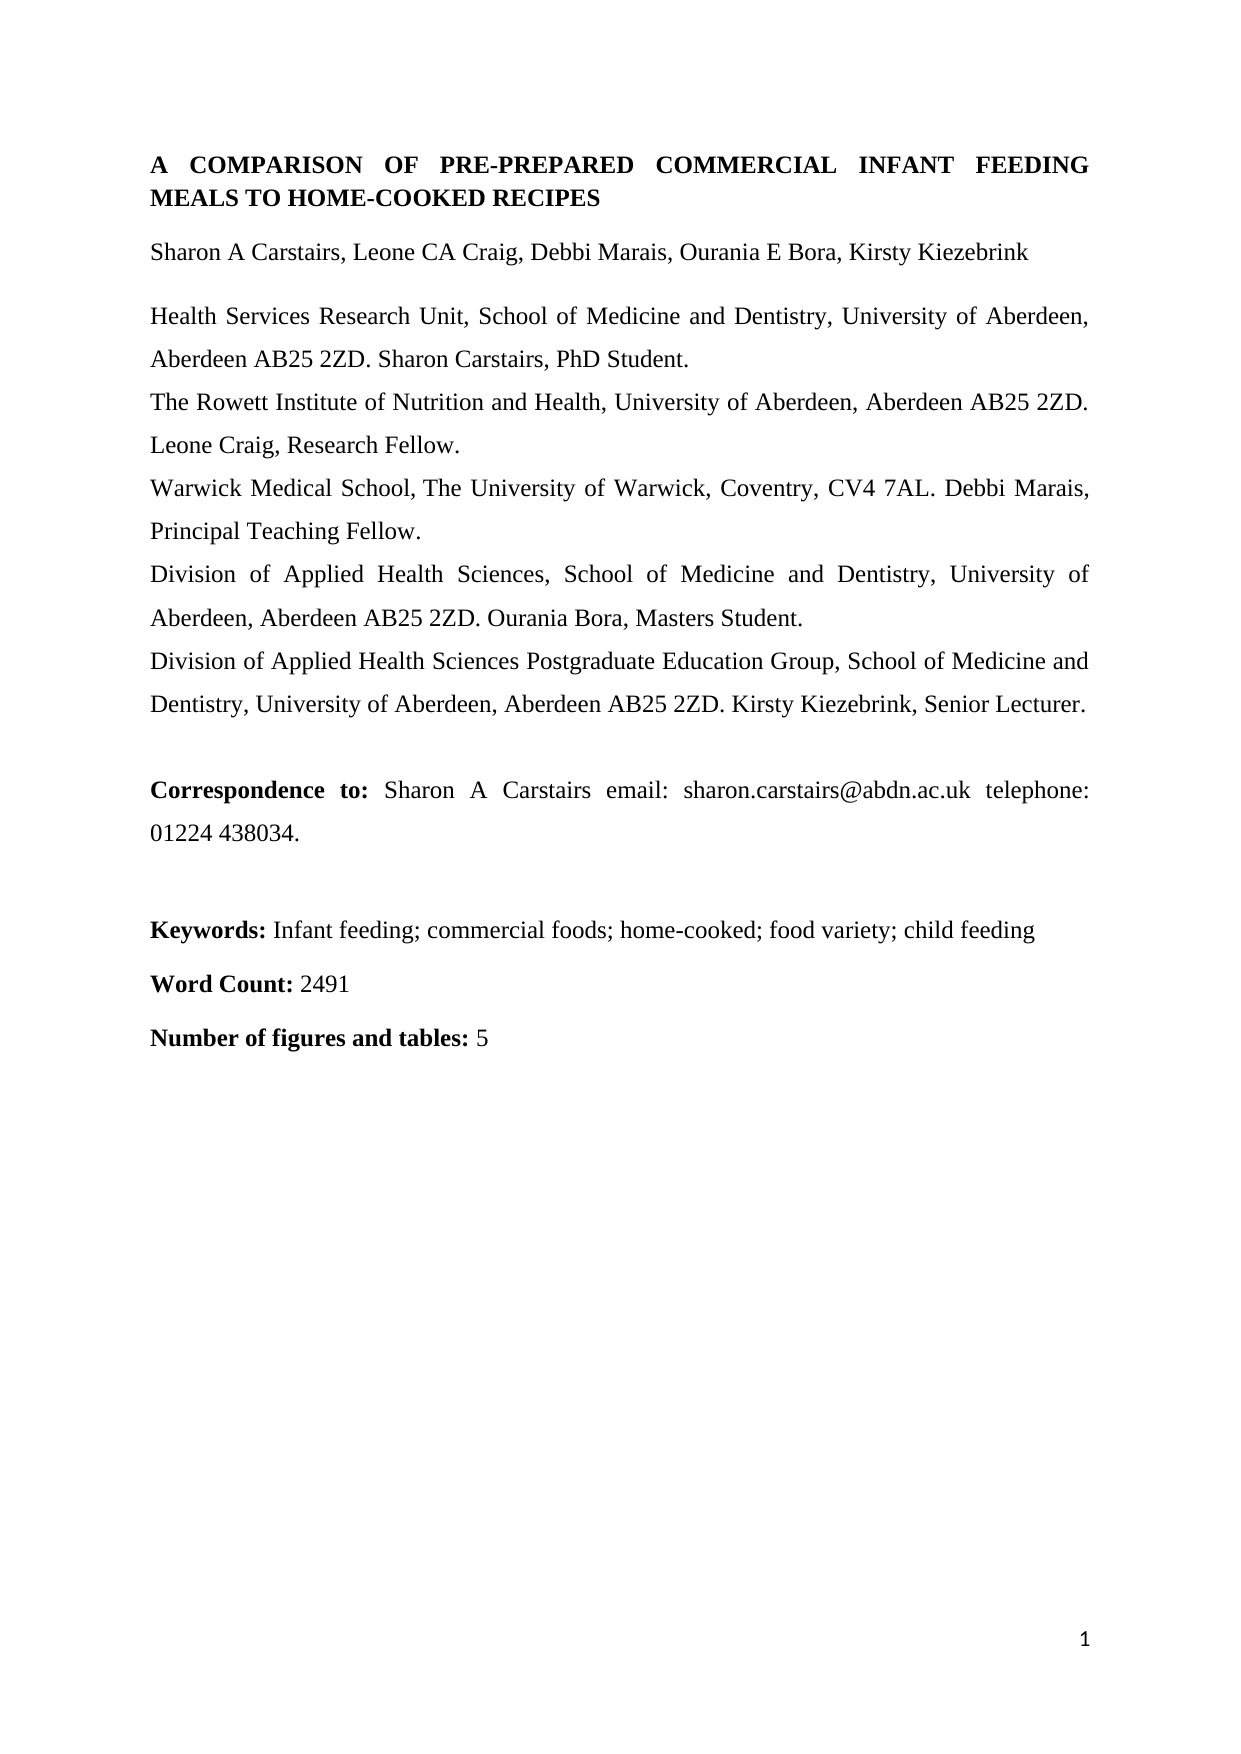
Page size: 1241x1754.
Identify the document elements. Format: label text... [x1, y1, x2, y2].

text The Rowett Institute of Nutrition and Health, University of Aberdeen, Aberdeen AB25 2ZD. Leone Craig, Research Fellow. [150, 387, 1090, 459]
text Division of Applied Health Sciences, School of Medicine and Dentistry, University of Aberdeen, Aberdeen AB25 2ZD. Ourania Bora, Masters Student. [150, 559, 1090, 631]
text Division of Applied Health Sciences Postgraduate Education Group, School of Medicine and Dentistry, University of Aberdeen, Aberdeen AB25 2ZD. Kirsty Kiezebrink, Senior Lecturer. [150, 646, 1090, 718]
text A COMPARISON OF PRE-PREPARED COMMERCIAL INFANT FEEDING MEALS TO HOME-COOKED RECIPES [150, 150, 1090, 212]
text Number of figures and tables: 5 [150, 1023, 1090, 1052]
text Sharon A Carstairs, Leone CA Craig, Debbi Marais, Ourania E Bora, Kirsty Kiezebrink [150, 237, 1090, 266]
text Health Services Research Unit, School of Medicine and Dentistry, University of Aberdeen, Aberdeen AB25 2ZD. Sharon Carstairs, PhD Student. [150, 301, 1090, 373]
text Word Count: 2491 [150, 969, 1090, 998]
text Keywords: Infant feeding; commercial foods; home-cooked; food variety; child feeding [150, 915, 1090, 944]
text Warwick Medical School, The University of Warwick, Coventry, CV4 7AL. Debbi Marais, Principal Teaching Fellow. [150, 473, 1090, 545]
text Correspondence to: Sharon A Carstairs email: sharon.carstairs@abdn.ac.uk telephone: 01224 438034. [150, 775, 1090, 847]
